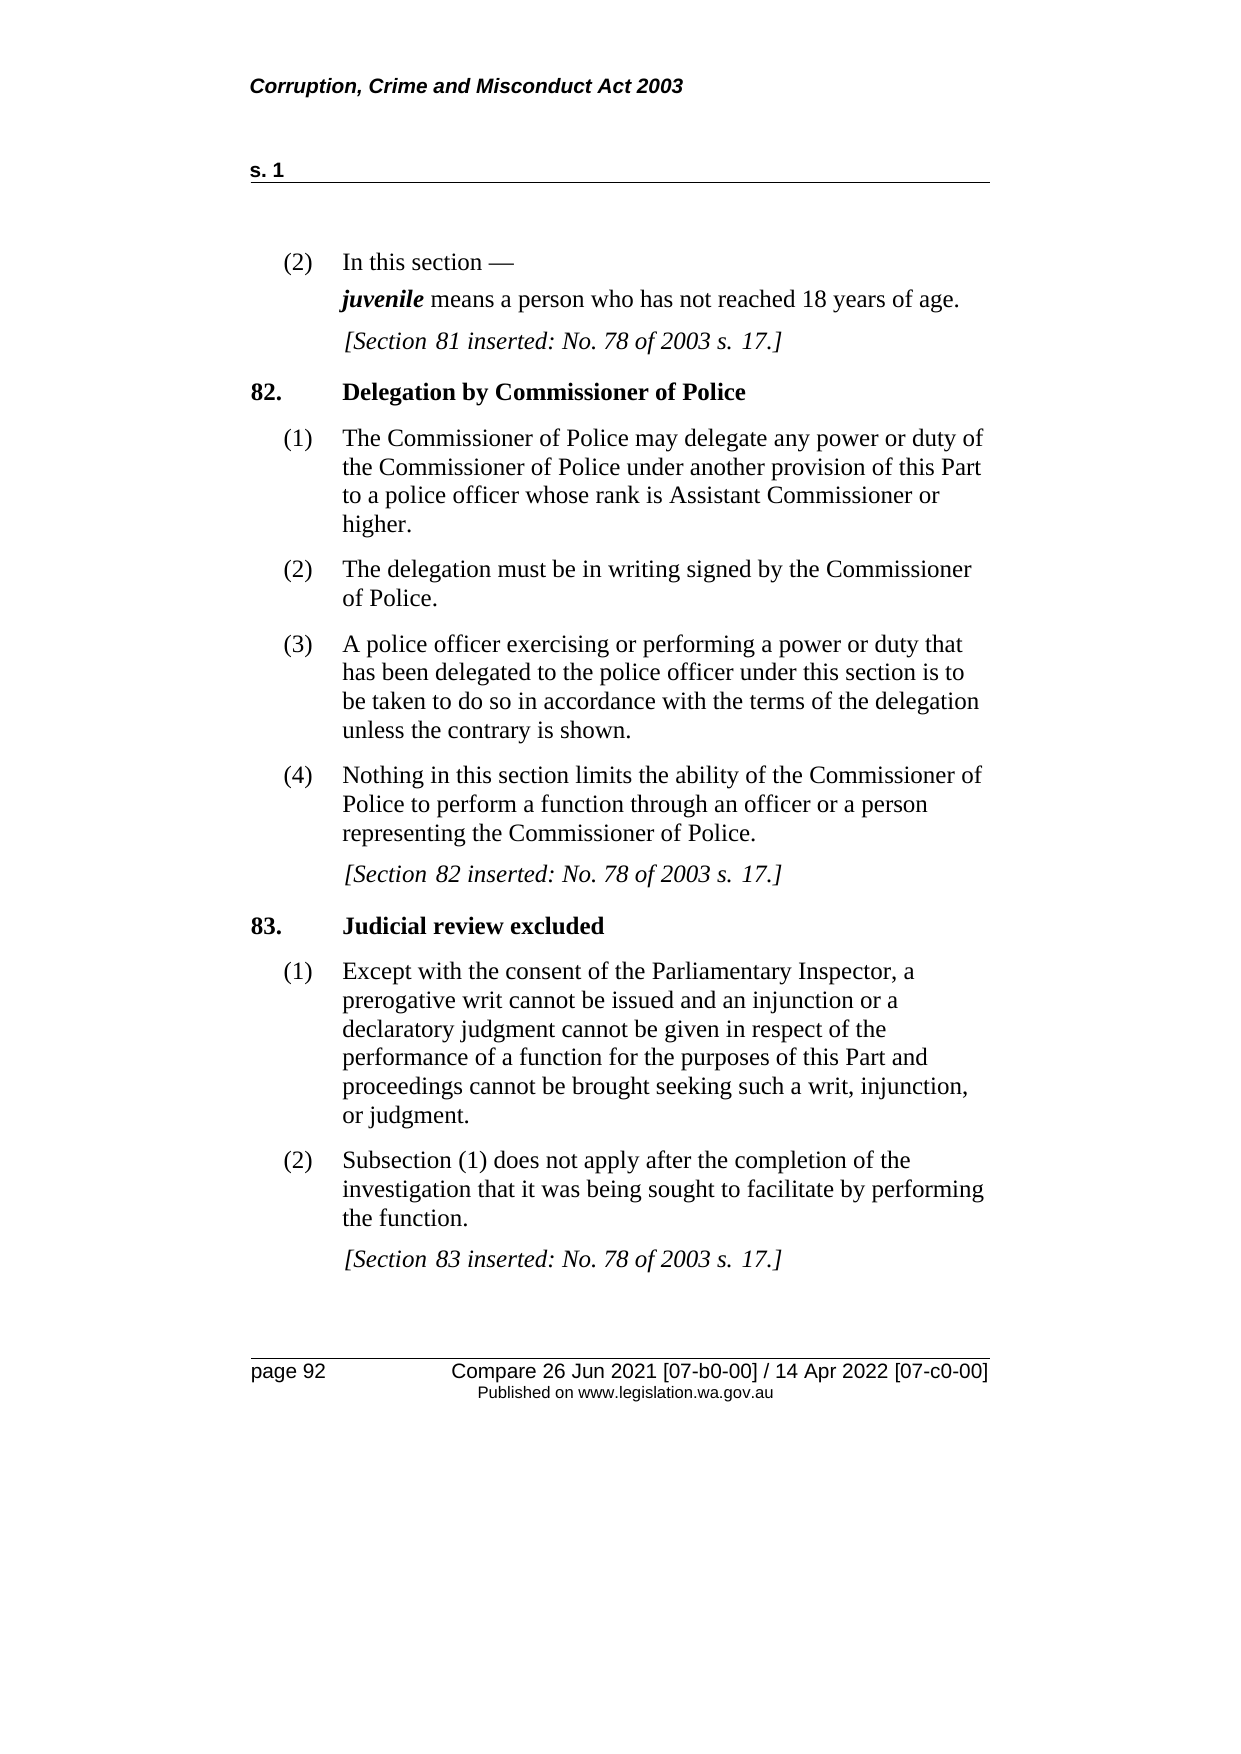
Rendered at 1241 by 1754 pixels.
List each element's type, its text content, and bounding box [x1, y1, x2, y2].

text (4) Nothing in this section limits the ability of the Commissioner of Police to perform a function through an officer or a person representing the Commissioner of Police. [251, 760, 990, 847]
text [Section 81 inserted: No. 78 of 2003 s. 17.] [251, 326, 990, 354]
subtitle 82. Delegation by Commissioner of Police [251, 377, 990, 406]
subtitle 83. Judicial review excluded [251, 911, 990, 939]
text [Section 83 inserted: No. 78 of 2003 s. 17.] [251, 1244, 990, 1273]
text (1) The Commissioner of Police may delegate any power or duty of the Commissioner of Police under another provision of this Part to a police officer whose rank is Assistant Commissioner or higher. [251, 423, 990, 538]
text (2) Subsection (1) does not apply after the completion of the investigation that it was being sought to facilitate by performing the function. [251, 1145, 990, 1232]
text (2) In this section — [251, 247, 990, 276]
text (3) A police officer exercising or performing a power or duty that has been delegated to the police officer under this section is to be taken to do so in accordance with the terms of the delegation unless the contrary is shown. [251, 629, 990, 744]
text (2) The delegation must be in writing signed by the Commissioner of Police. [251, 554, 990, 612]
text (1) Except with the consent of the Parliamentary Inspector, a prerogative writ cannot be issued and an injunction or a declaratory judgment cannot be given in respect of the performance of a function for the purposes of this Part and proceedings cannot be brought seeking such a writ, injunction, or judgment. [251, 956, 990, 1129]
text [Section 82 inserted: No. 78 of 2003 s. 17.] [251, 859, 990, 888]
text juvenile means a person who has not reached 18 years of age. [251, 284, 990, 313]
